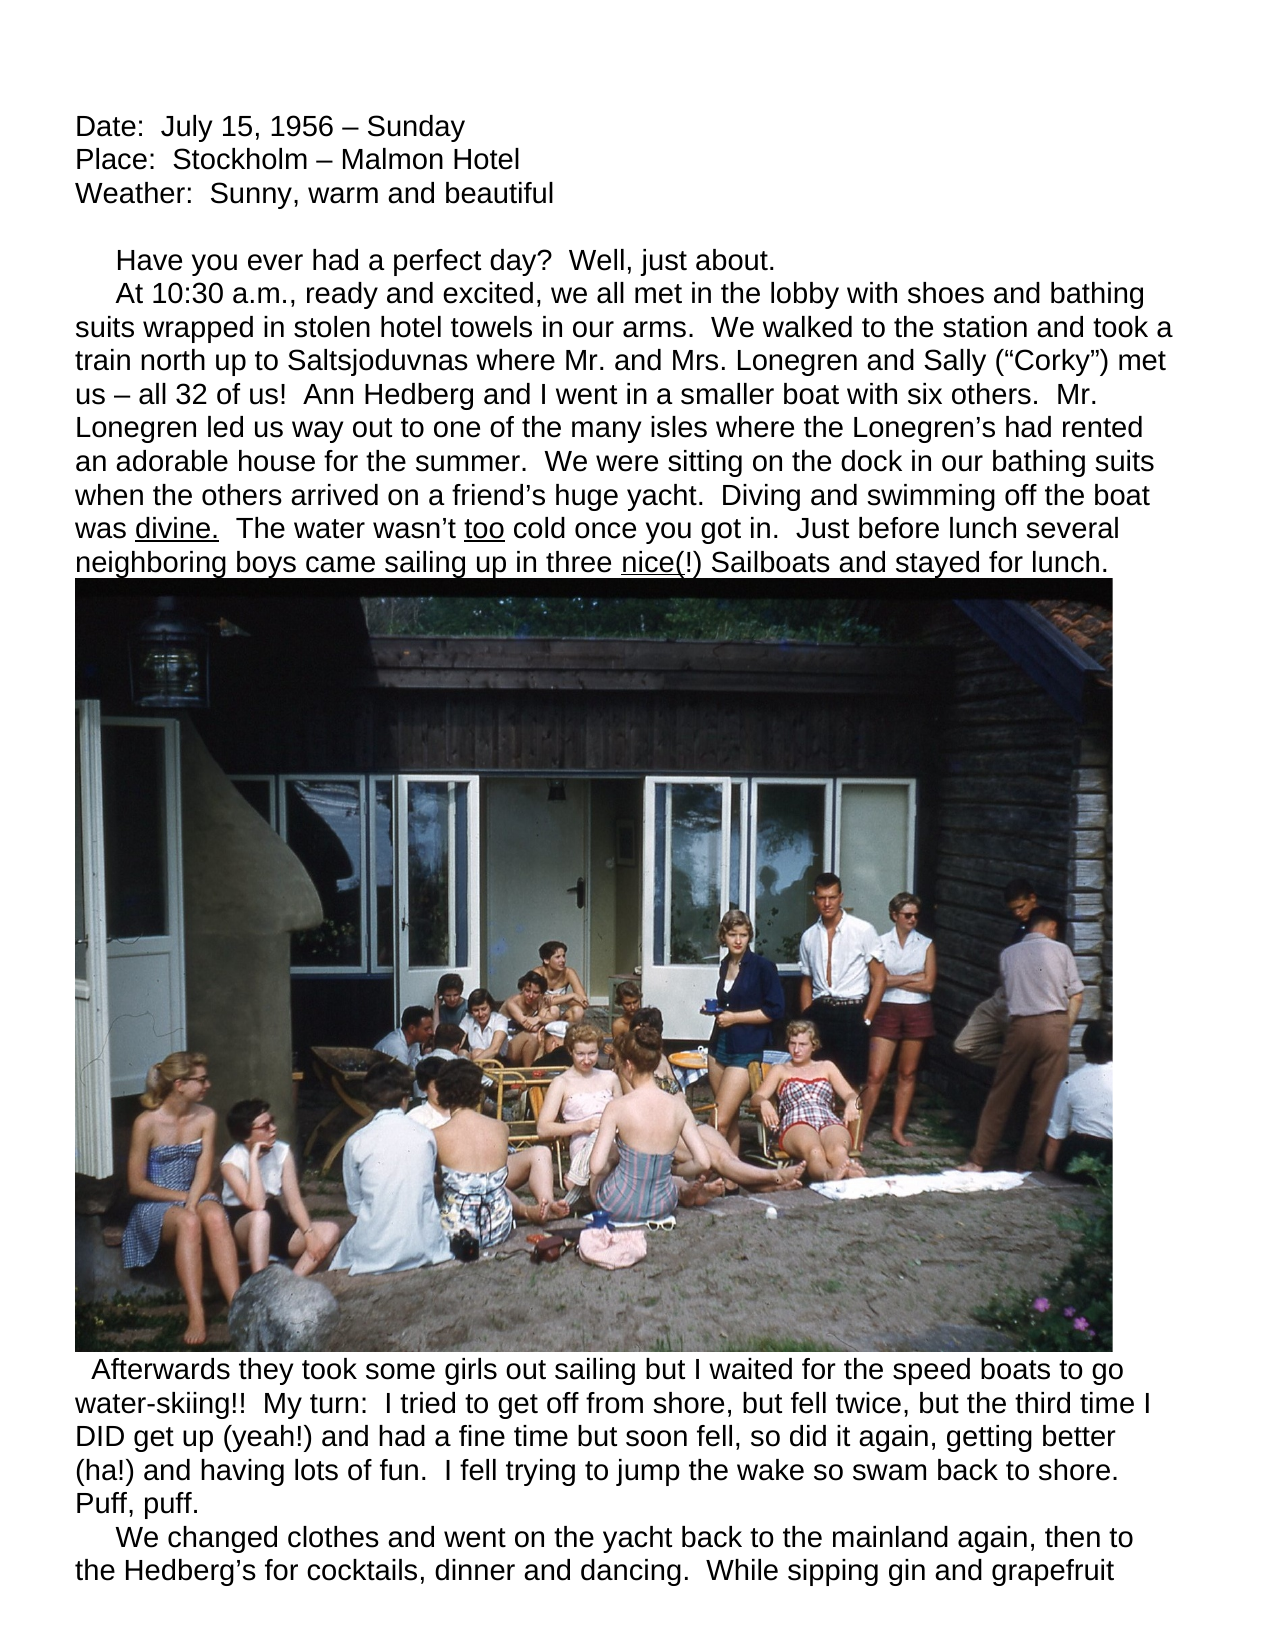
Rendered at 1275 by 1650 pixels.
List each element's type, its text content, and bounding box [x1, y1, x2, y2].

text Have you ever had a perfect day? Well, just about. [75, 243, 1181, 276]
text At 10:30 a.m., ready and excited, we all met in the lobby with shoes and bathing suits wrapped in stolen hotel towels in our arms. We walked to the station and took a train north up to Saltsjoduvnas where Mr. and Mrs. Lonegren and Sally (“Corky”) met us – all 32 of us! Ann Hedberg and I went in a smaller boat with six others. Mr. Lonegren led us way out to one of the many isles where the Lonegren’s had rented an adorable house for the summer. We were sitting on the dock in our bathing suits when the others arrived on a friend’s huge yacht. Diving and swimming off the boat was divine. The water wasn’t too cold once you got in. Just before lunch several neighboring boys came sailing up in three nice(!) Sailboats and stayed for lunch. [75, 276, 1181, 578]
picture [75, 578, 1113, 1352]
text Date: July 15, 1956 – Sunday [75, 108, 1181, 142]
text Place: Stockholm – Malmon Hotel [75, 142, 1181, 176]
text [75, 1520, 1181, 1587]
text Afterwards they took some girls out sailing but I waited for the speed boats to go water-skiing!! My turn: I tried to get off from shore, but fell twice, but the third time I DID get up (yeah!) and had a fine time but soon fell, so did it again, getting better (ha!) and having lots of fun. I fell trying to jump the wake so swam back to shore. Puff, puff. [75, 1352, 1181, 1520]
text Weather: Sunny, warm and beautiful [75, 176, 1181, 209]
